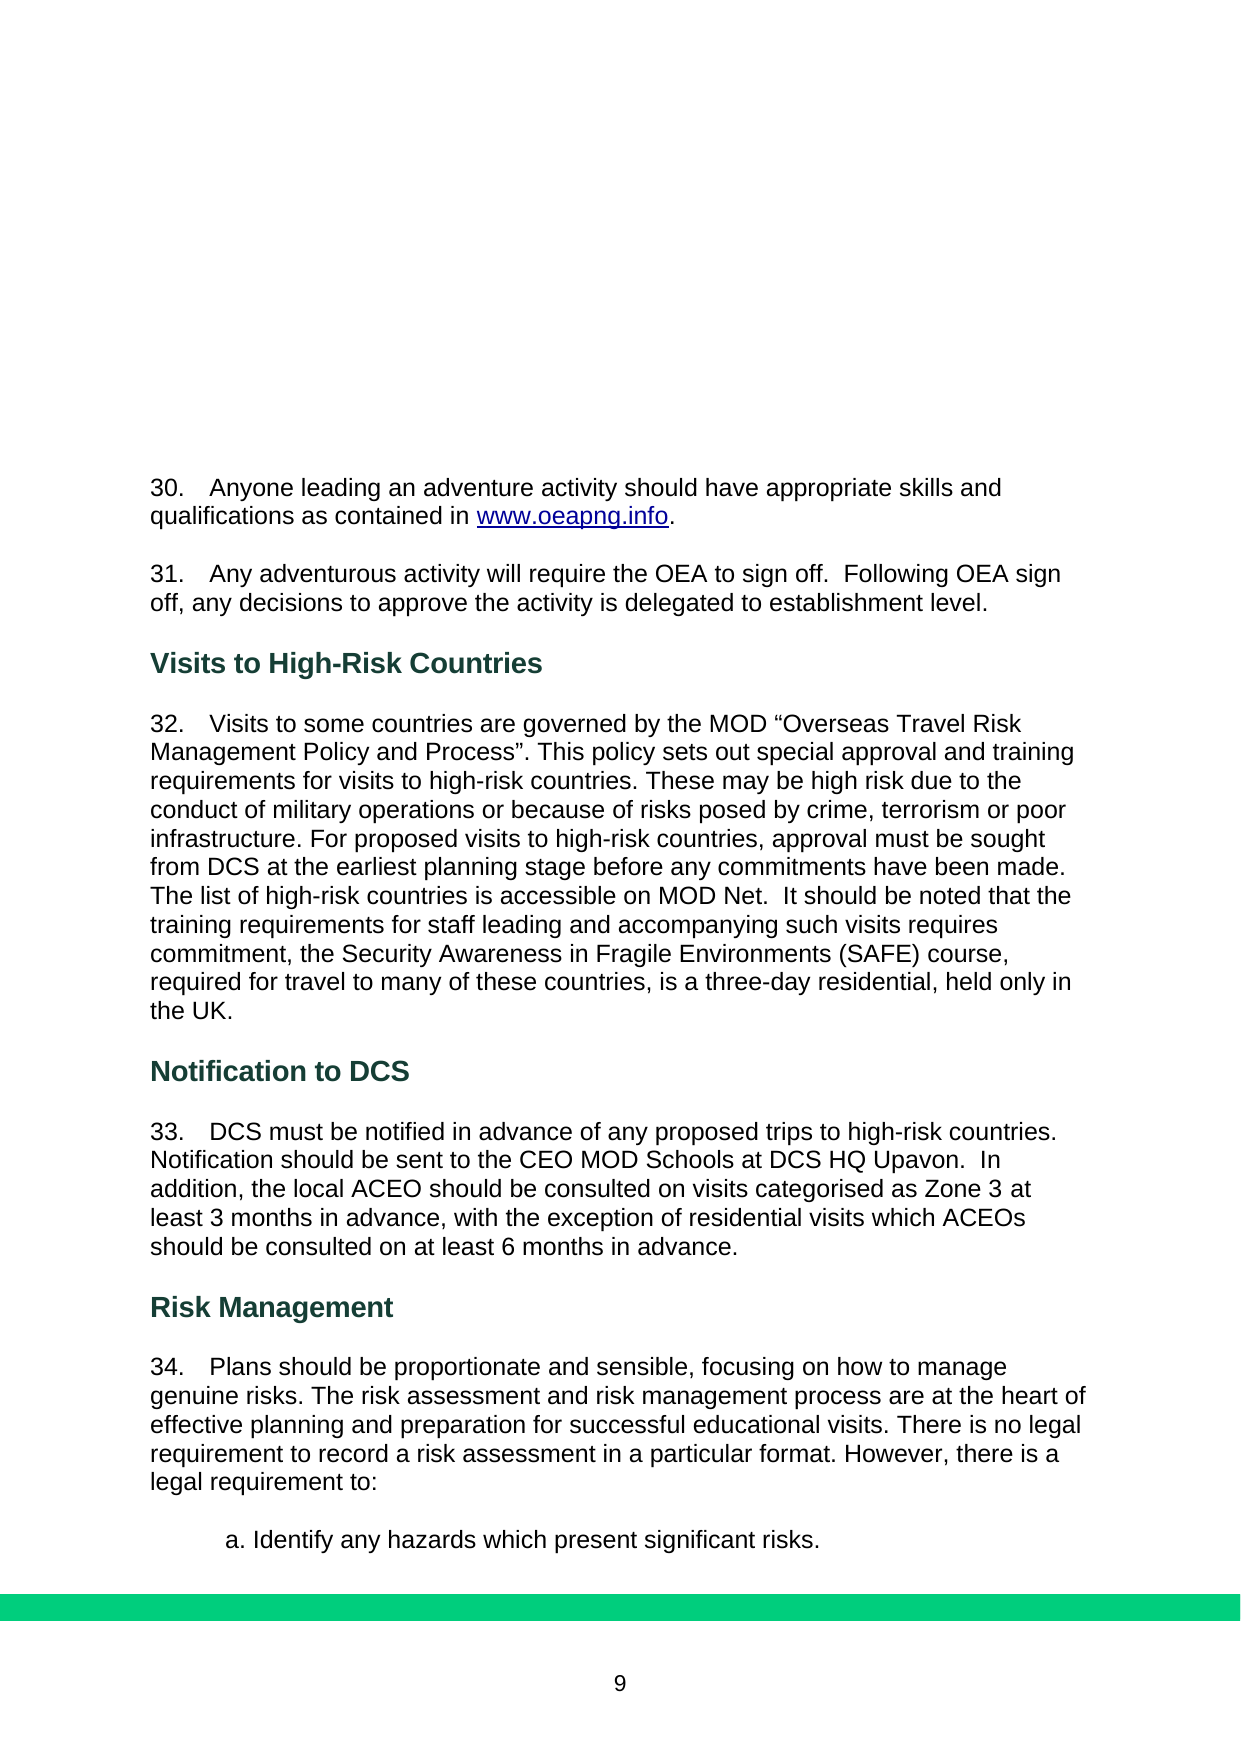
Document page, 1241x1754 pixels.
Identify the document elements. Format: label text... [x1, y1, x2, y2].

list a. Identify any hazards which present significant risks. [225, 1525, 1090, 1554]
text DCS must be notified in advance of any proposed trips to high-risk countries. Notification should be sent to the CEO MOD Schools at DCS HQ Upavon. In addition, the local ACEO should be consulted on visits categorised as Zone 3 at least 3 months in advance, with the exception of residential visits which ACEOs should be consulted on at least 6 months in advance. [150, 1117, 1090, 1261]
text Plans should be proportionate and sensible, focusing on how to manage genuine risks. The risk assessment and risk management process are at the heart of effective planning and preparation for successful educational visits. There is no legal requirement to record a risk assessment in a particular format. However, there is a legal requirement to: [150, 1352, 1090, 1496]
text Visits to some countries are governed by the MOD “Overseas Travel Risk Management Policy and Process”. This policy sets out special approval and training requirements for visits to high-risk countries. These may be high risk due to the conduct of military operations or because of risks posed by crime, terrorism or poor infrastructure. For proposed visits to high-risk countries, approval must be sought from DCS at the earliest planning stage before any commitments have been made. The list of high-risk countries is accessible on MOD Net. It should be noted that the training requirements for staff leading and accompanying such visits requires commitment, the Security Awareness in Fragile Environments (SAFE) course, required for travel to many of these countries, is a three-day residential, held only in the UK. [150, 709, 1090, 1025]
text Any adventurous activity will require the OEA to sign off. Following OEA sign off, any decisions to approve the activity is delegated to establishment level. [150, 559, 1090, 617]
list Notification to DCS [150, 1054, 1090, 1088]
text Anyone leading an adventure activity should have appropriate skills and qualifications as contained in www.oeapng.info. [150, 473, 1090, 530]
list Visits to High-Risk Countries [150, 646, 1090, 679]
list Risk Management [150, 1290, 1090, 1323]
